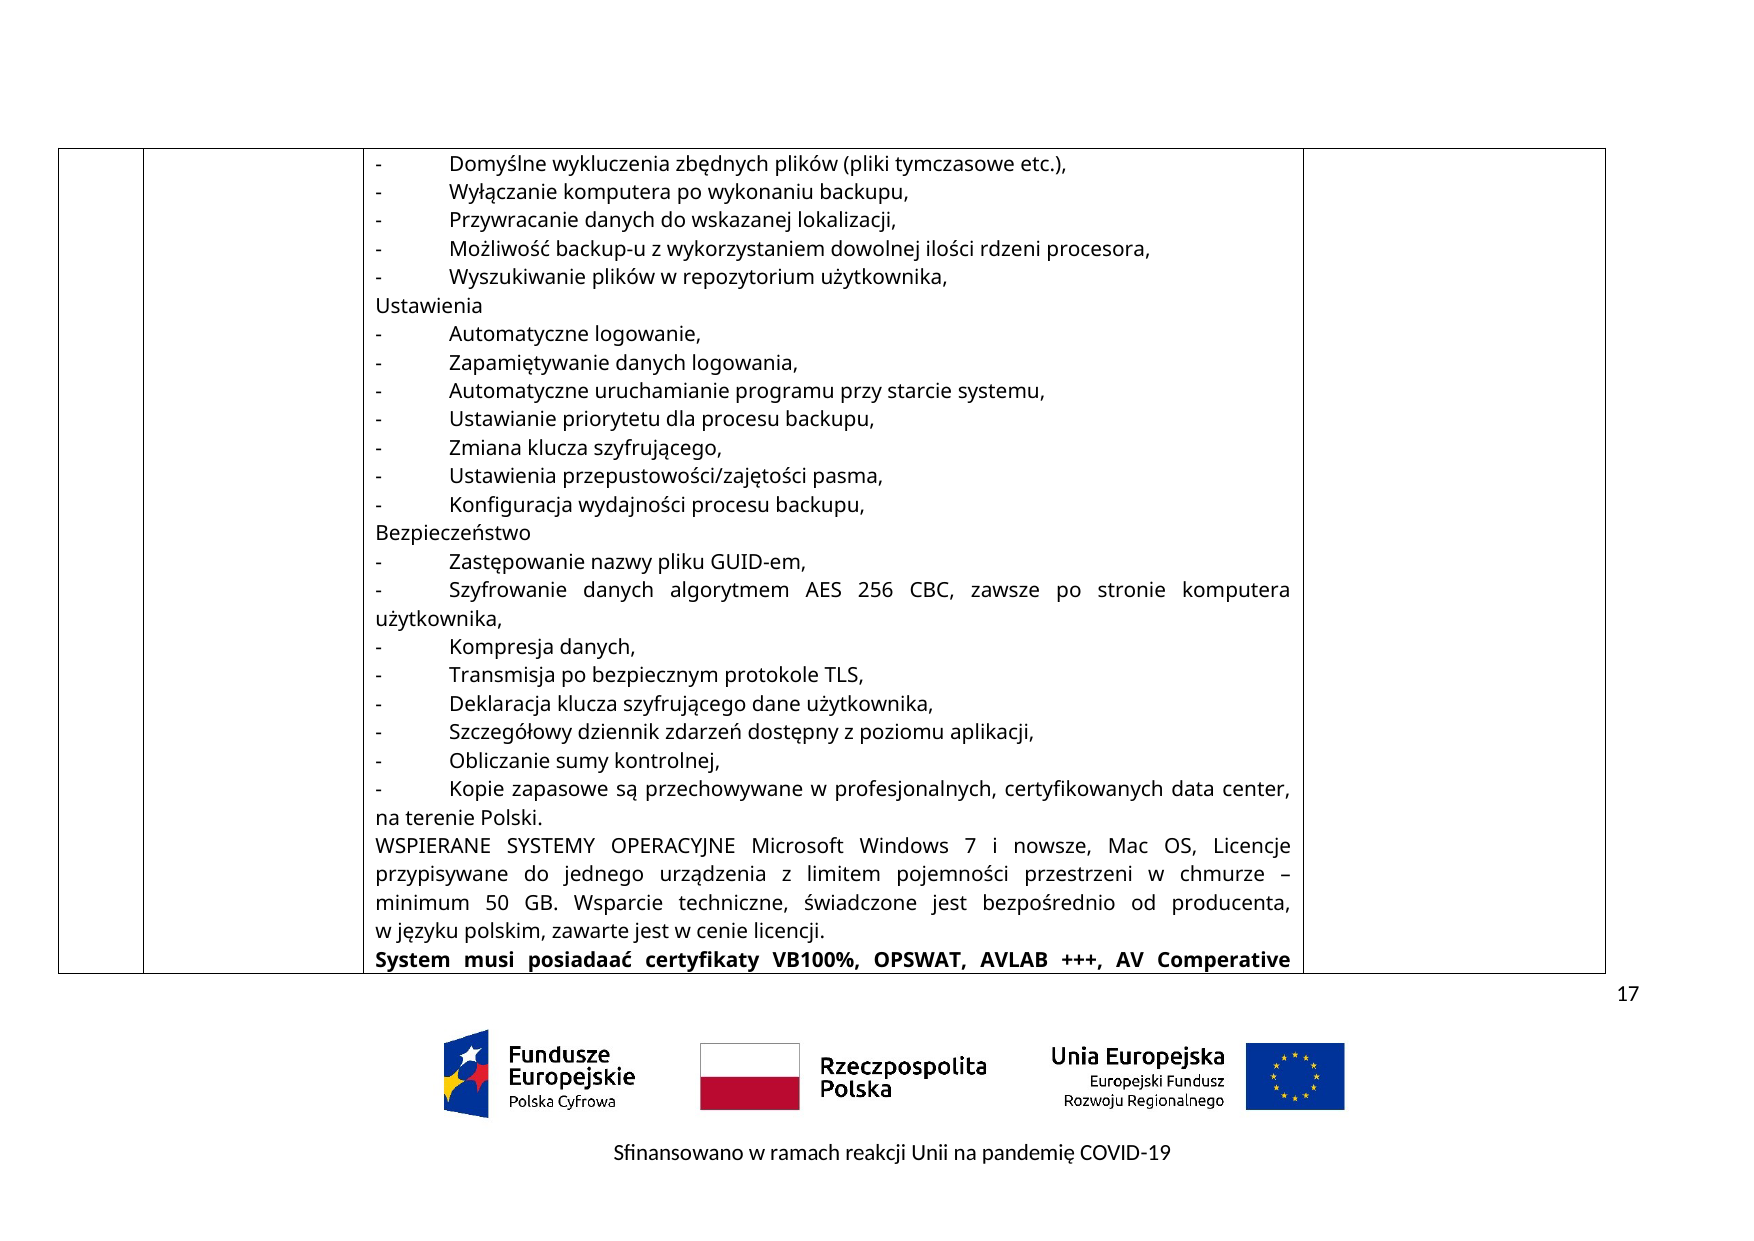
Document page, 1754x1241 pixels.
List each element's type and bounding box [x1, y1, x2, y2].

table_cell [1304, 149, 1605, 973]
table_cell [364, 149, 1303, 973]
table_cell [144, 149, 363, 973]
table_cell [59, 149, 143, 973]
